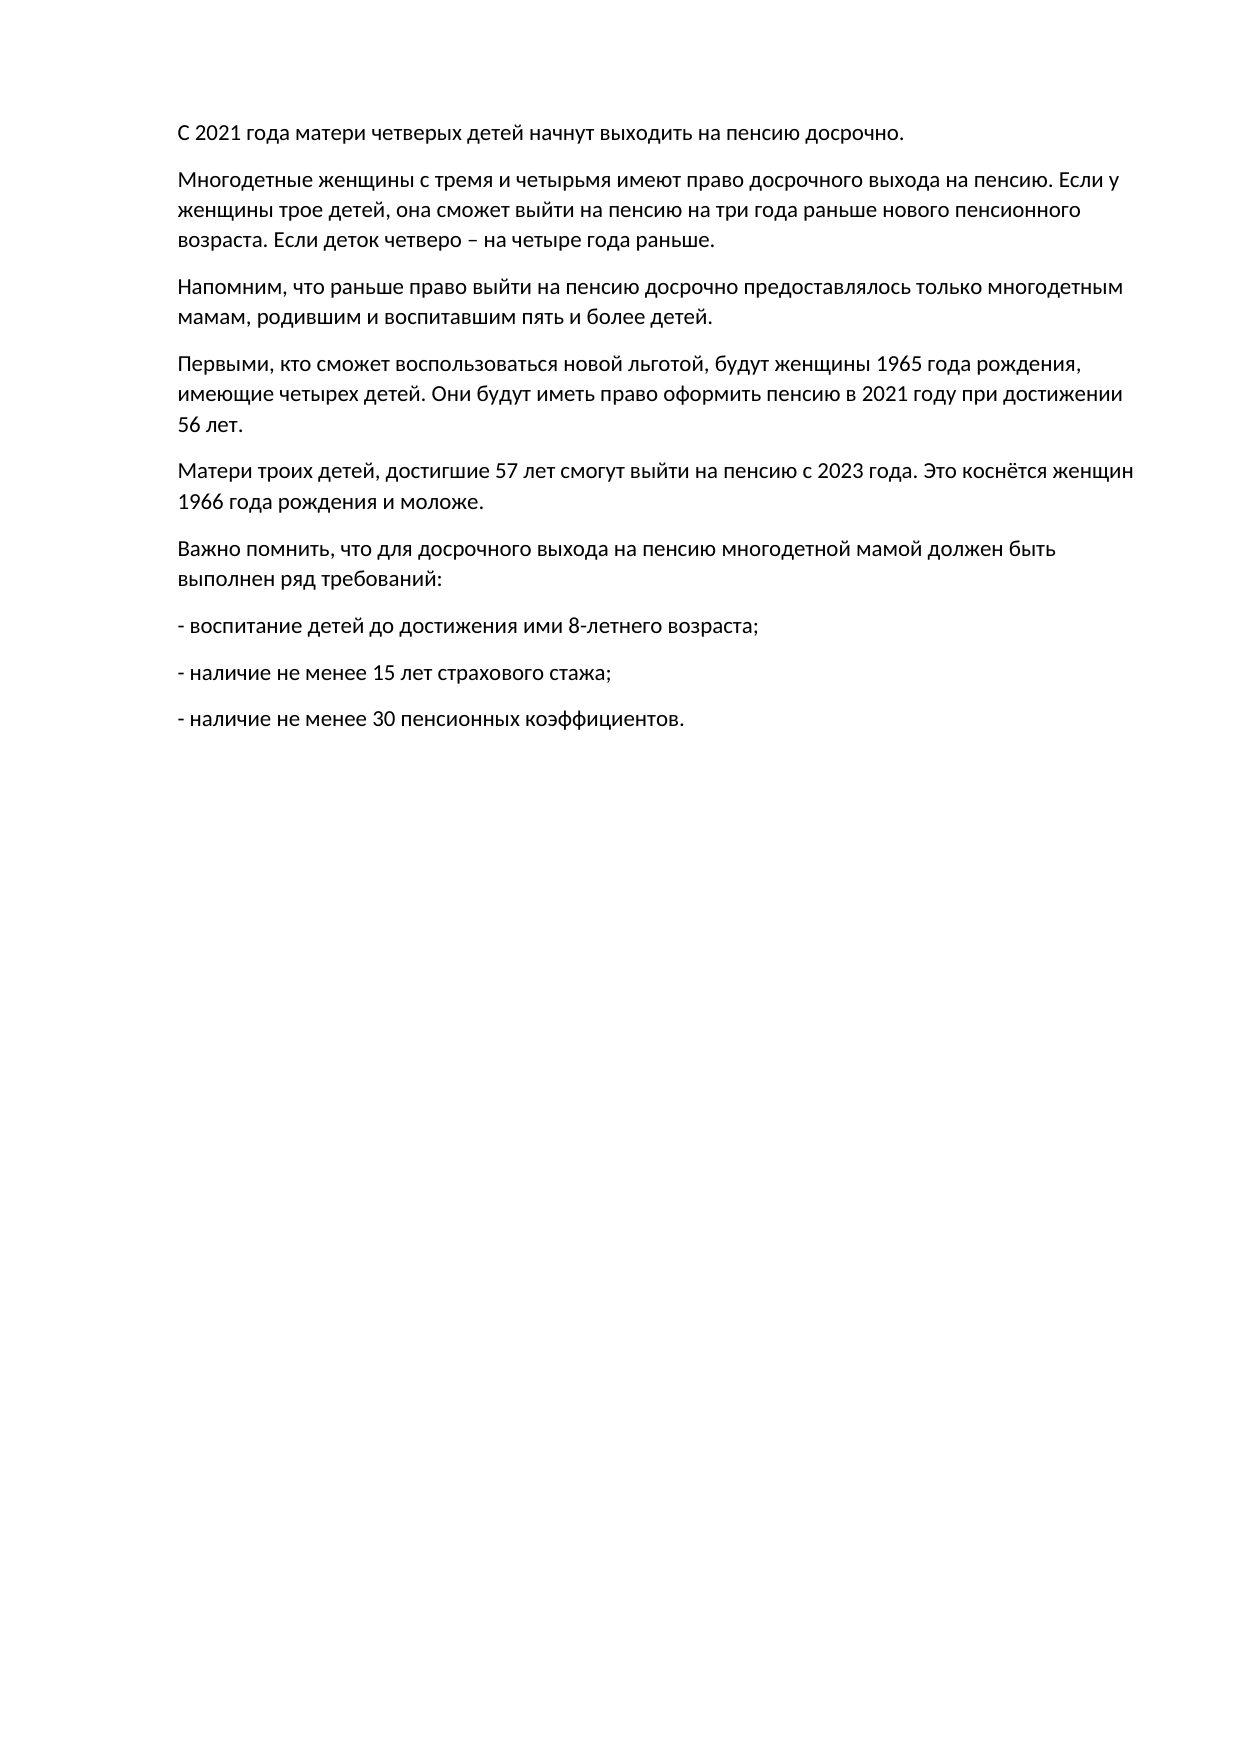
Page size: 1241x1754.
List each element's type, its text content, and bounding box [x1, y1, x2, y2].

text С 2021 года матери четверых детей начнут выходить на пенсию досрочно. [177, 118, 1152, 146]
text - наличие не менее 30 пенсионных коэффициентов. [177, 704, 1152, 733]
text - наличие не менее 15 лет страхового стажа; [177, 658, 1152, 686]
text Важно помнить, что для досрочного выхода на пенсию многодетной мамой должен быть выполнен ряд требований: [177, 534, 1152, 592]
text - воспитание детей до достижения ими 8-летнего возраста; [177, 611, 1152, 639]
text Первыми, кто сможет воспользоваться новой льготой, будут женщины 1965 года рождения, имеющие четырех детей. Они будут иметь право оформить пенсию в 2021 году при достижении 56 лет. [177, 349, 1152, 438]
text Матери троих детей, достигшие 57 лет смогут выйти на пенсию с 2023 года. Это коснётся женщин 1966 года рождения и моложе. [177, 457, 1152, 515]
text Многодетные женщины с тремя и четырьмя имеют право досрочного выхода на пенсию. Если у женщины трое детей, она сможет выйти на пенсию на три года раньше нового пенсионного возраста. Если деток четверо – на четыре года раньше. [177, 165, 1152, 253]
text Напомним, что раньше право выйти на пенсию досрочно предоставлялось только многодетным мамам, родившим и воспитавшим пять и более детей. [177, 272, 1152, 331]
